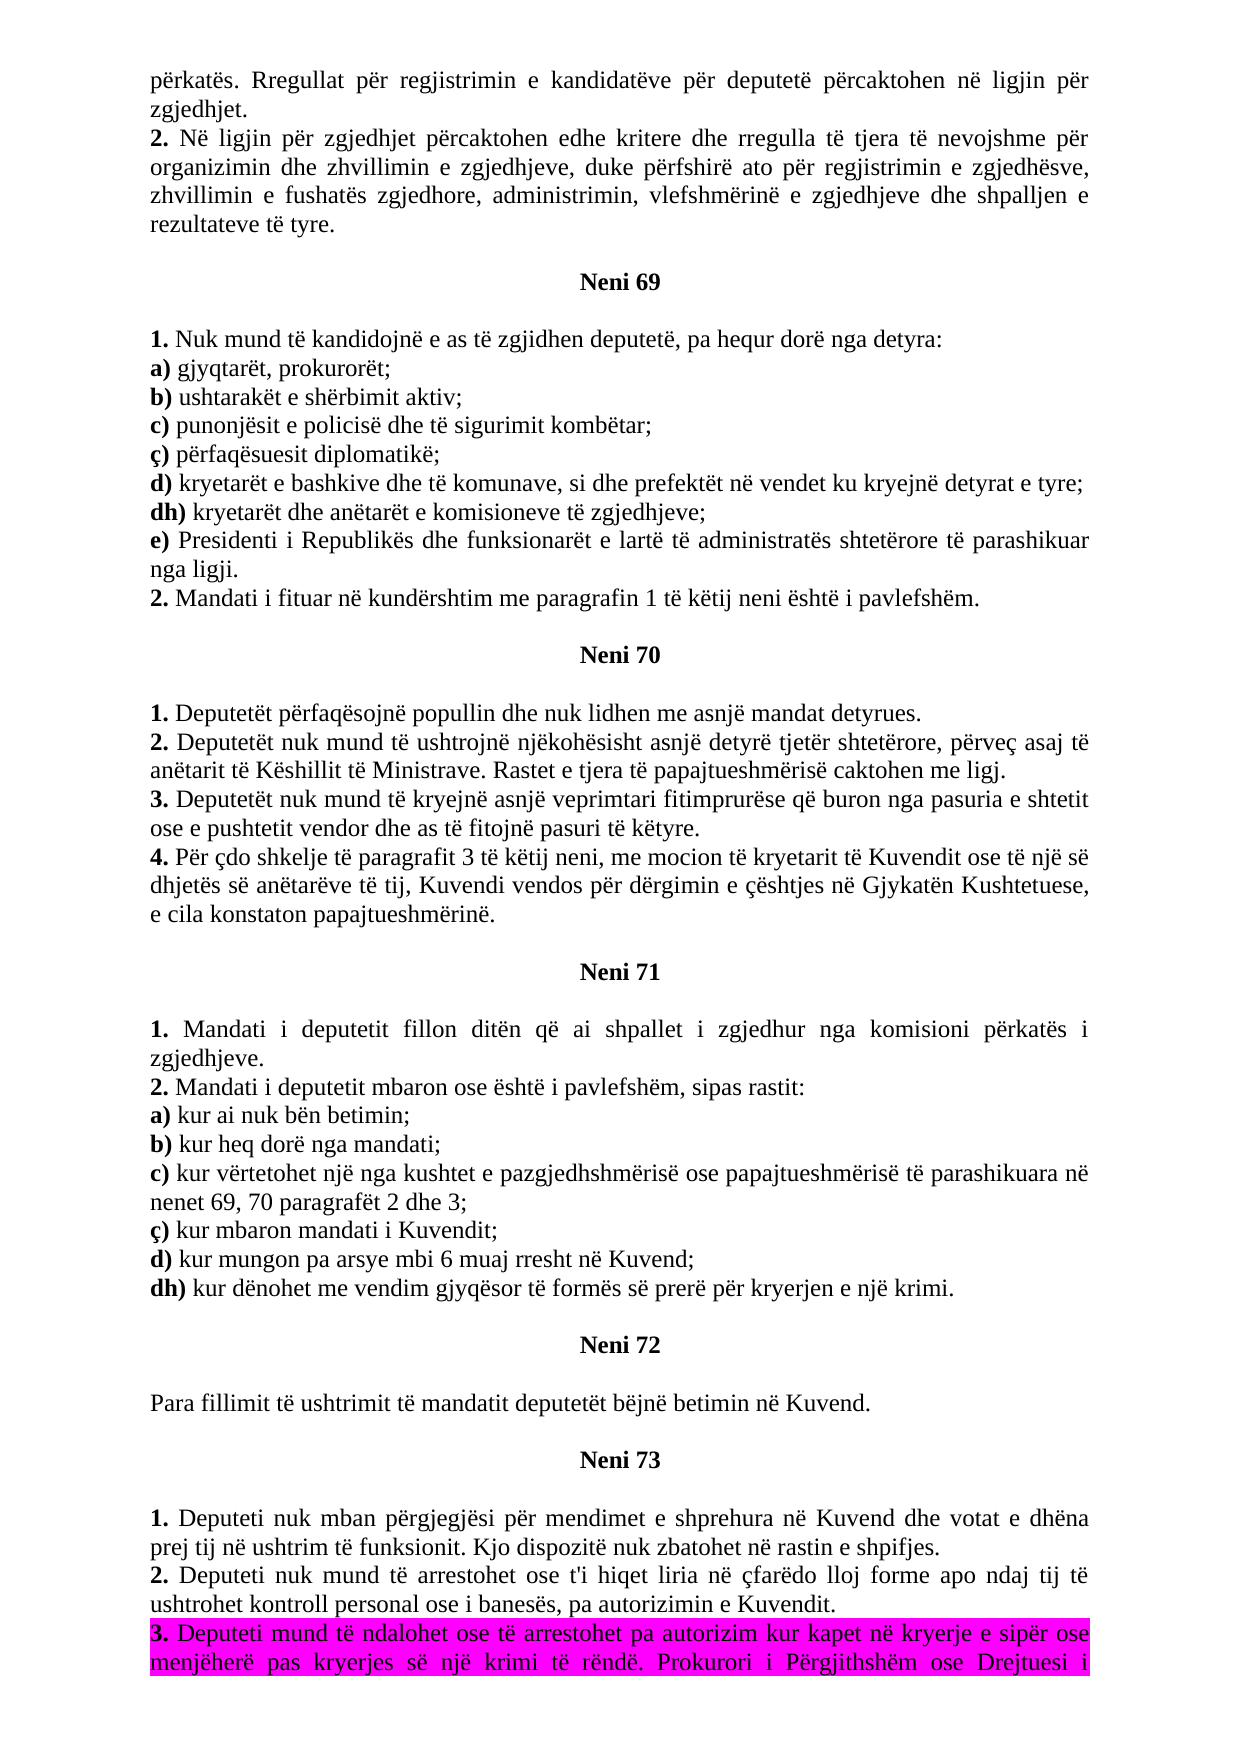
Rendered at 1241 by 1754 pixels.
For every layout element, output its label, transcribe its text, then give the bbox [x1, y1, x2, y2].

text 2. Në ligjin për zgjedhjet përcaktohen edhe kritere dhe rregulla të tjera të nevojshme për organizimin dhe zhvillimin e zgjedhjeve, duke përfshirë ato për regjistrimin e zgjedhësve, zhvillimin e fushatës zgjedhore, administrimin, vlefshmërinë e zgjedhjeve dhe shpalljen e rezultateve të tyre. [150, 123, 1090, 238]
text Neni 73 [150, 1446, 1090, 1474]
text c) punonjësit e policisë dhe të sigurimit kombëtar; [150, 411, 1090, 439]
text 2. Deputetët nuk mund të ushtrojnë njëkohësisht asnjë detyrë tjetër shtetërore, përveç asaj të anëtarit të Këshillit të Ministrave. Rastet e tjera të papajtueshmërisë caktohen me ligj. [150, 727, 1090, 784]
text 2. Deputeti nuk mund të arrestohet ose t'i hiqet liria në çfarëdo lloj forme apo ndaj tij të ushtrohet kontroll personal ose i banesës, pa autorizimin e Kuvendit. [150, 1561, 1090, 1618]
text dh) kryetarët dhe anëtarët e komisioneve të zgjedhjeve; [150, 497, 1090, 526]
text ç) përfaqësuesit diplomatikë; [150, 439, 1090, 468]
text 1. Nuk mund të kandidojnë e as të zgjidhen deputetë, pa hequr dorë nga detyra: [150, 324, 1090, 353]
text 1. Deputeti nuk mban përgjegjësi për mendimet e shprehura në Kuvend dhe votat e dhëna prej tij në ushtrim të funksionit. Kjo dispozitë nuk zbatohet në rastin e shpifjes. [150, 1503, 1090, 1561]
text a) gjyqtarët, prokurorët; [150, 353, 1090, 382]
text Neni 70 [150, 641, 1090, 669]
text Para fillimit të ushtrimit të mandatit deputetët bëjnë betimin në Kuvend. [150, 1388, 1090, 1417]
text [150, 66, 1090, 123]
text e) Presidenti i Republikës dhe funksionarët e lartë të administratës shtetërore të parashikuar nga ligji. [150, 526, 1090, 583]
text c) kur vërtetohet një nga kushtet e pazgjedhshmërisë ose papajtueshmërisë të parashikuara në nenet 69, 70 paragrafët 2 dhe 3; [150, 1158, 1090, 1216]
text 1. Deputetët përfaqësojnë popullin dhe nuk lidhen me asnjë mandat detyrues. [150, 698, 1090, 727]
text dh) kur dënohet me vendim gjyqësor të formës së prerë për kryerjen e një krimi. [150, 1273, 1090, 1302]
text 2. Mandati i deputetit mbaron ose është i pavlefshëm, sipas rastit: [150, 1072, 1090, 1101]
text 1. Mandati i deputetit fillon ditën që ai shpallet i zgjedhur nga komisioni përkatës i zgjedhjeve. [150, 1014, 1090, 1072]
text 2. Mandati i fituar në kundërshtim me paragrafin 1 të këtij neni është i pavlefshëm. [150, 583, 1090, 612]
text d) kur mungon pa arsye mbi 6 muaj rresht në Kuvend; [150, 1244, 1090, 1273]
text Neni 71 [150, 957, 1090, 986]
text b) kur heq dorë nga mandati; [150, 1129, 1090, 1158]
text Neni 69 [150, 267, 1090, 296]
text d) kryetarët e bashkive dhe të komunave, si dhe prefektët në vendet ku kryejnë detyrat e tyre; [150, 468, 1090, 497]
text b) ushtarakët e shërbimit aktiv; [150, 382, 1090, 411]
text ç) kur mbaron mandati i Kuvendit; [150, 1216, 1090, 1244]
text 3. Deputetët nuk mund të kryejnë asnjë veprimtari fitimprurëse që buron nga pasuria e shtetit ose e pushtetit vendor dhe as të fitojnë pasuri të këtyre. [150, 784, 1090, 842]
text 4. Për çdo shkelje të paragrafit 3 të këtij neni, me mocion të kryetarit të Kuvendit ose të një së dhjetës së anëtarëve të tij, Kuvendi vendos për dërgimin e çështjes në Gjykatën Kushtetuese, e cila konstaton papajtueshmërinë. [150, 842, 1090, 928]
text Neni 72 [150, 1331, 1090, 1359]
text a) kur ai nuk bën betimin; [150, 1101, 1090, 1129]
